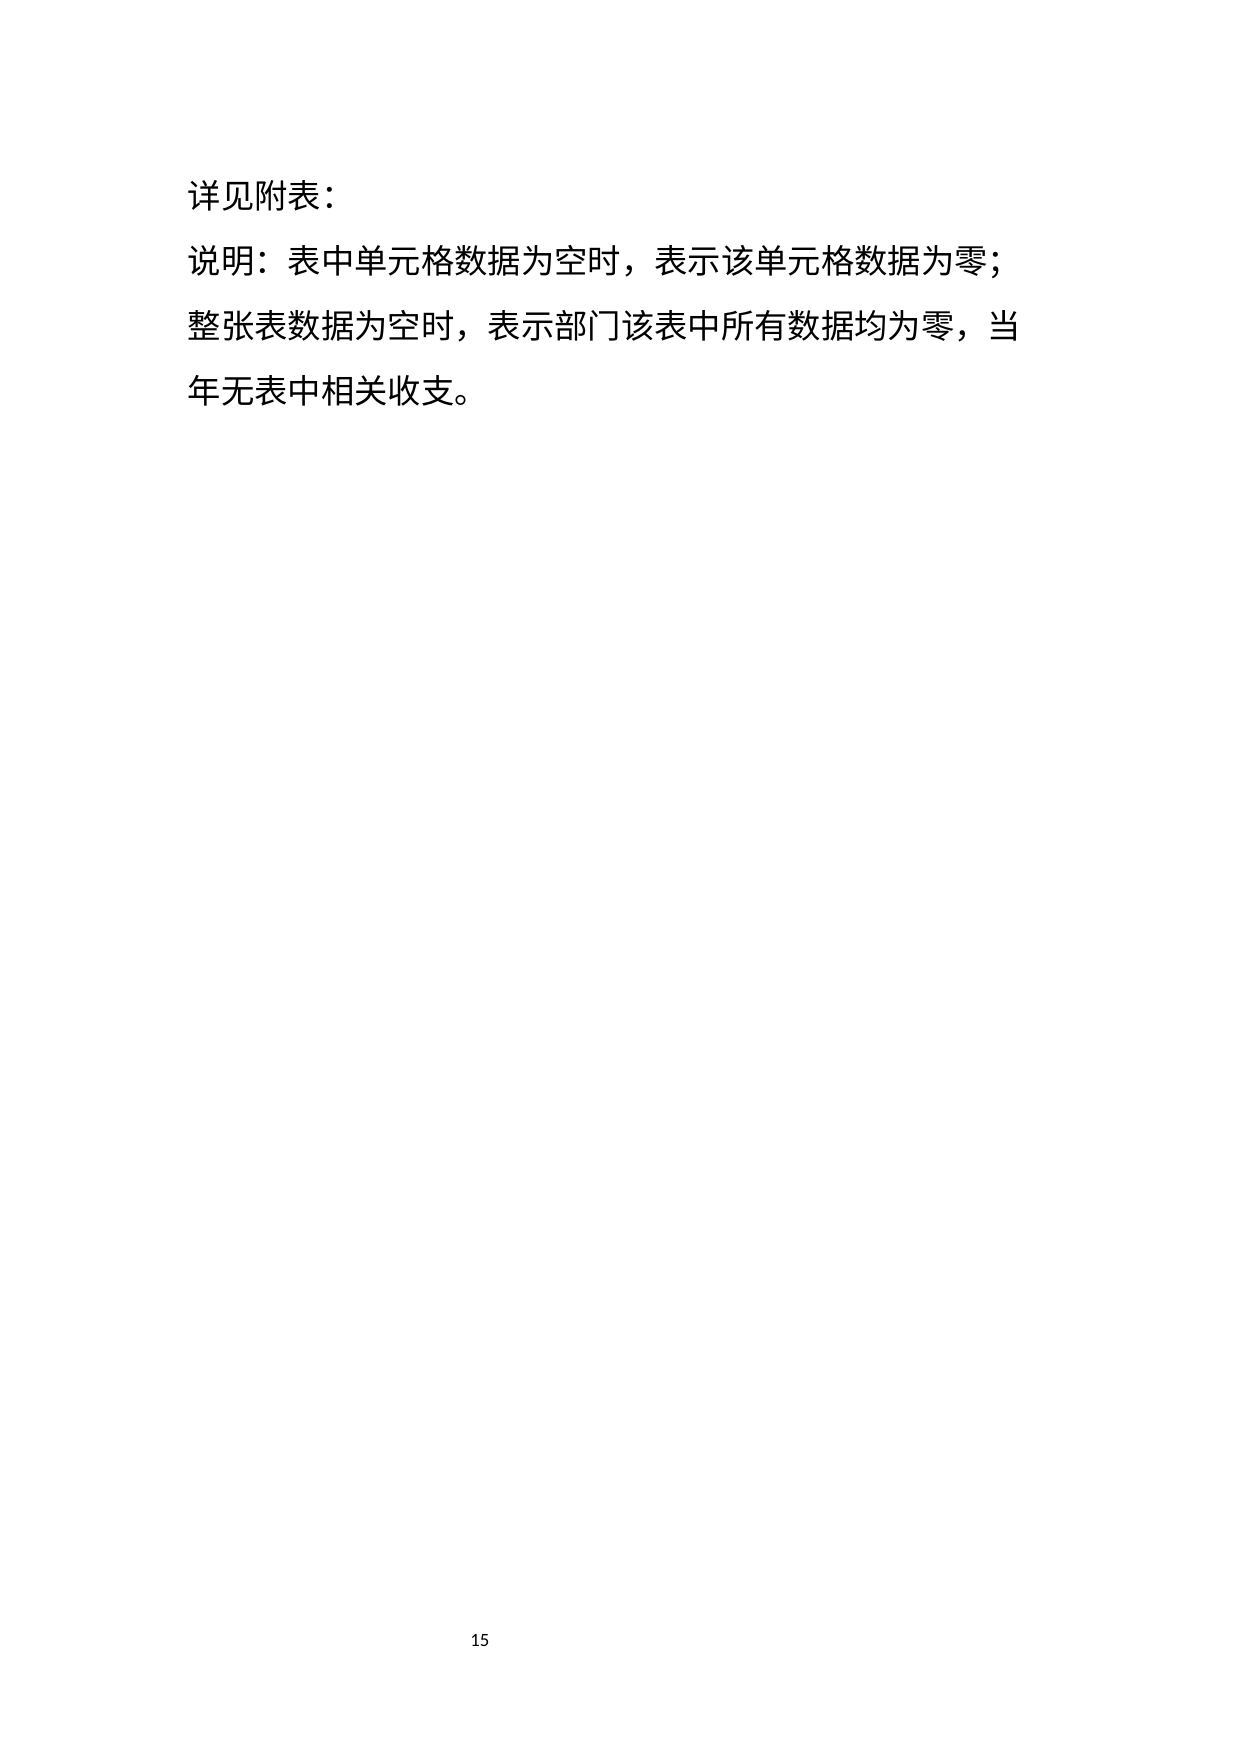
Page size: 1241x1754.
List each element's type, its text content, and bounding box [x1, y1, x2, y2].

text 说明：表中单元格数据为空时，表示该单元格数据为零；整张表数据为空时，表示部门该表中所有数据均为零，当年无表中相关收支。 [187, 227, 1053, 422]
text 详见附表： [187, 162, 1053, 227]
